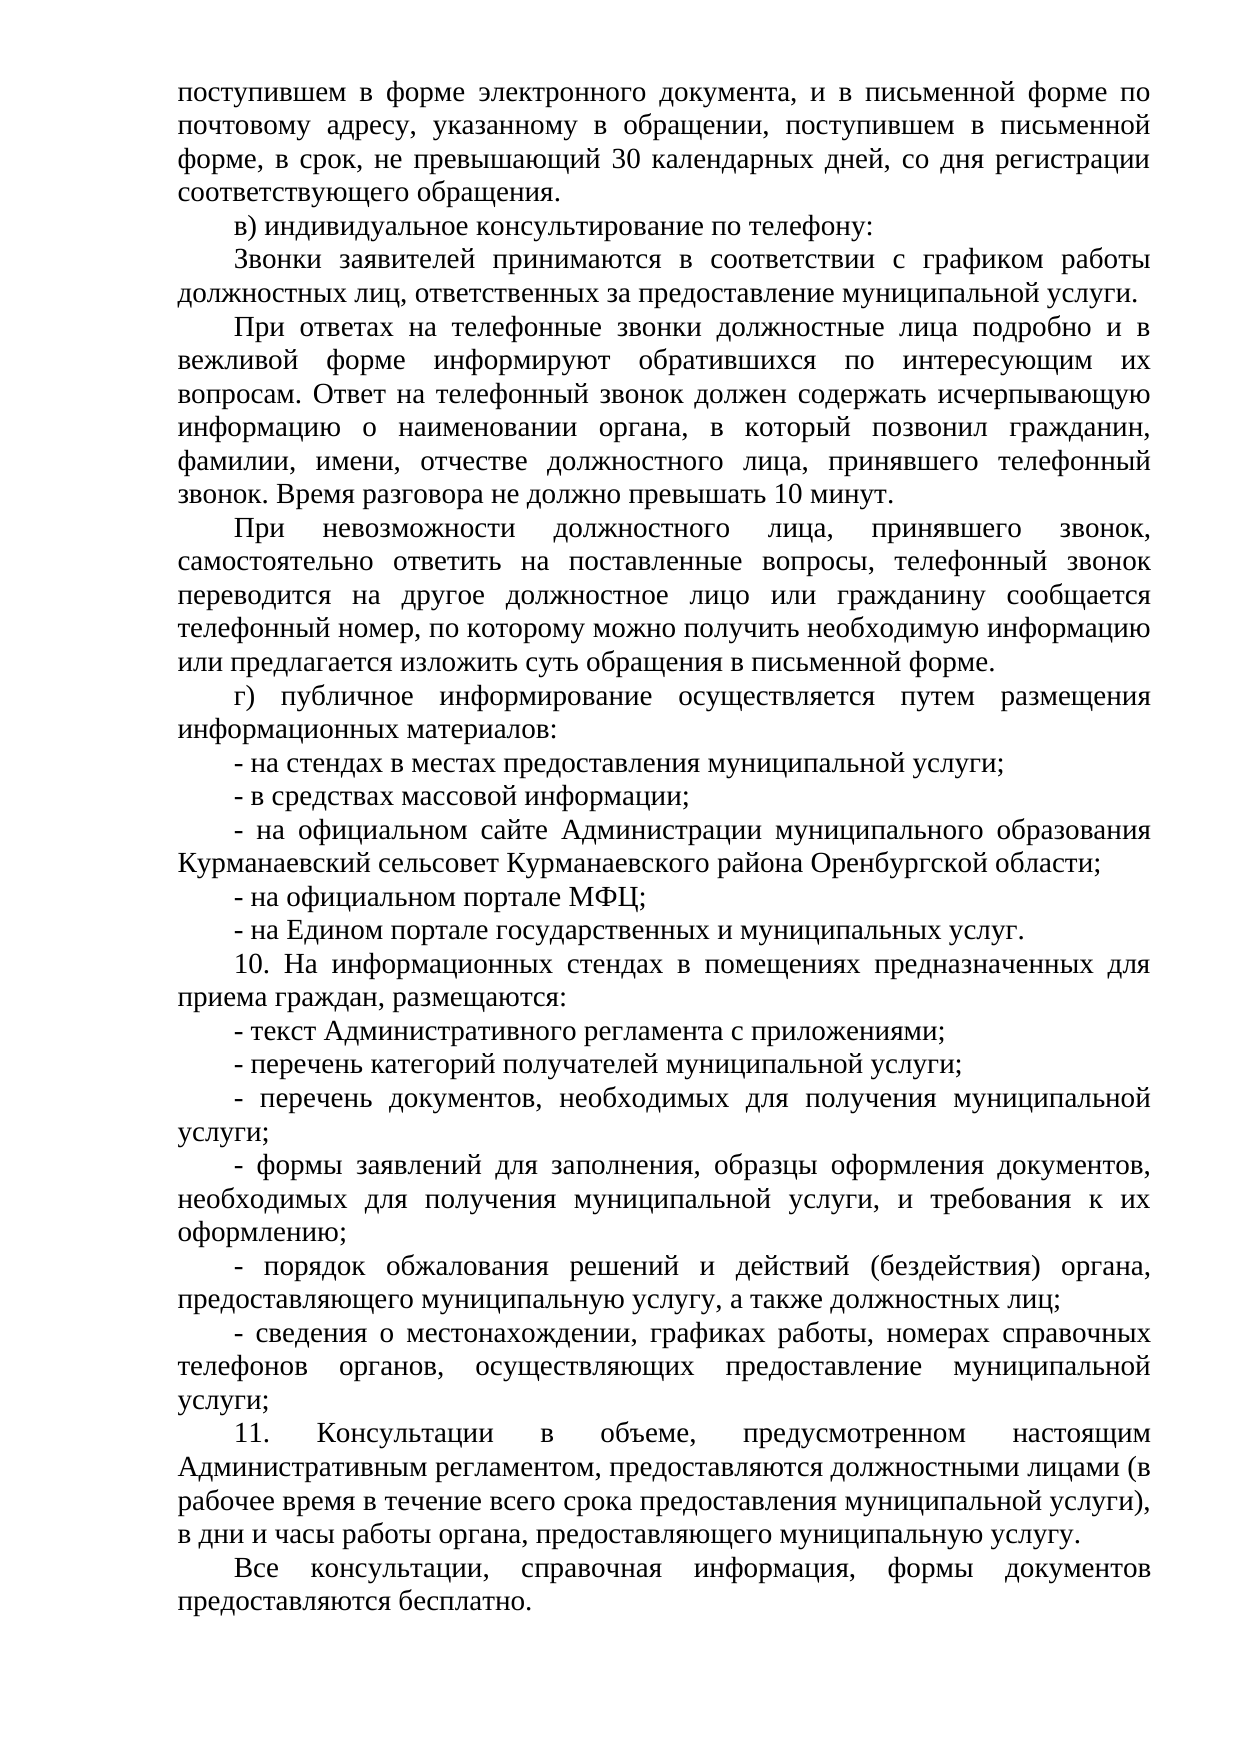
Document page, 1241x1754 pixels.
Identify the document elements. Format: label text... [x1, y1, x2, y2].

text При невозможности должностного лица, принявшего звонок, самостоятельно ответить на поставленные вопросы, телефонный звонок переводится на другое должностное лицо или гражданину сообщается телефонный номер, по которому можно получить необходимую информацию или предлагается изложить суть обращения в письменной форме. [177, 510, 1152, 678]
text - перечень категорий получателей муниципальной услуги; [177, 1047, 1152, 1080]
text 11. Консультации в объеме, предусмотренном настоящим Административным регламентом, предоставляются должностными лицами (в рабочее время в течение всего срока предоставления муниципальной услуги), в дни и часы работы органа, предоставляющего муниципальную услугу. [177, 1416, 1152, 1550]
text г) публичное информирование осуществляется путем размещения информационных материалов: [177, 678, 1152, 745]
text - сведения о местонахождении, графиках работы, номерах справочных телефонов органов, осуществляющих предоставление муниципальной услуги; [177, 1315, 1152, 1416]
text - формы заявлений для заполнения, образцы оформления документов, необходимых для получения муниципальной услуги, и требования к их оформлению; [177, 1147, 1152, 1248]
text При ответах на телефонные звонки должностные лица подробно и в вежливой форме информируют обратившихся по интересующим их вопросам. Ответ на телефонный звонок должен содержать исчерпывающую информацию о наименовании органа, в который позвонил гражданин, фамилии, имени, отчестве должностного лица, принявшего телефонный звонок. Время разговора не должно превышать 10 минут. [177, 309, 1152, 510]
text - на официальном портале МФЦ; [177, 879, 1152, 912]
text - на официальном сайте Администрации муниципального образования Курманаевский сельсовет Курманаевского района Оренбургской области; [177, 812, 1152, 879]
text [177, 74, 1152, 208]
text - порядок обжалования решений и действий (бездействия) органа, предоставляющего муниципальную услугу, а также должностных лиц; [177, 1248, 1152, 1315]
text Звонки заявителей принимаются в соответствии с графиком работы должностных лиц, ответственных за предоставление муниципальной услуги. [177, 242, 1152, 309]
text - на Едином портале государственных и муниципальных услуг. [177, 912, 1152, 946]
text - перечень документов, необходимых для получения муниципальной услуги; [177, 1080, 1152, 1147]
text - на стендах в местах предоставления муниципальной услуги; [177, 745, 1152, 778]
text - в средствах массовой информации; [177, 778, 1152, 812]
text Все консультации, справочная информация, формы документов предоставляются бесплатно. [177, 1550, 1152, 1617]
text в) индивидуальное консультирование по телефону: [177, 208, 1152, 242]
text - текст Административного регламента с приложениями; [177, 1013, 1152, 1047]
text 10. На информационных стендах в помещениях предназначенных для приема граждан, размещаются: [177, 946, 1152, 1013]
